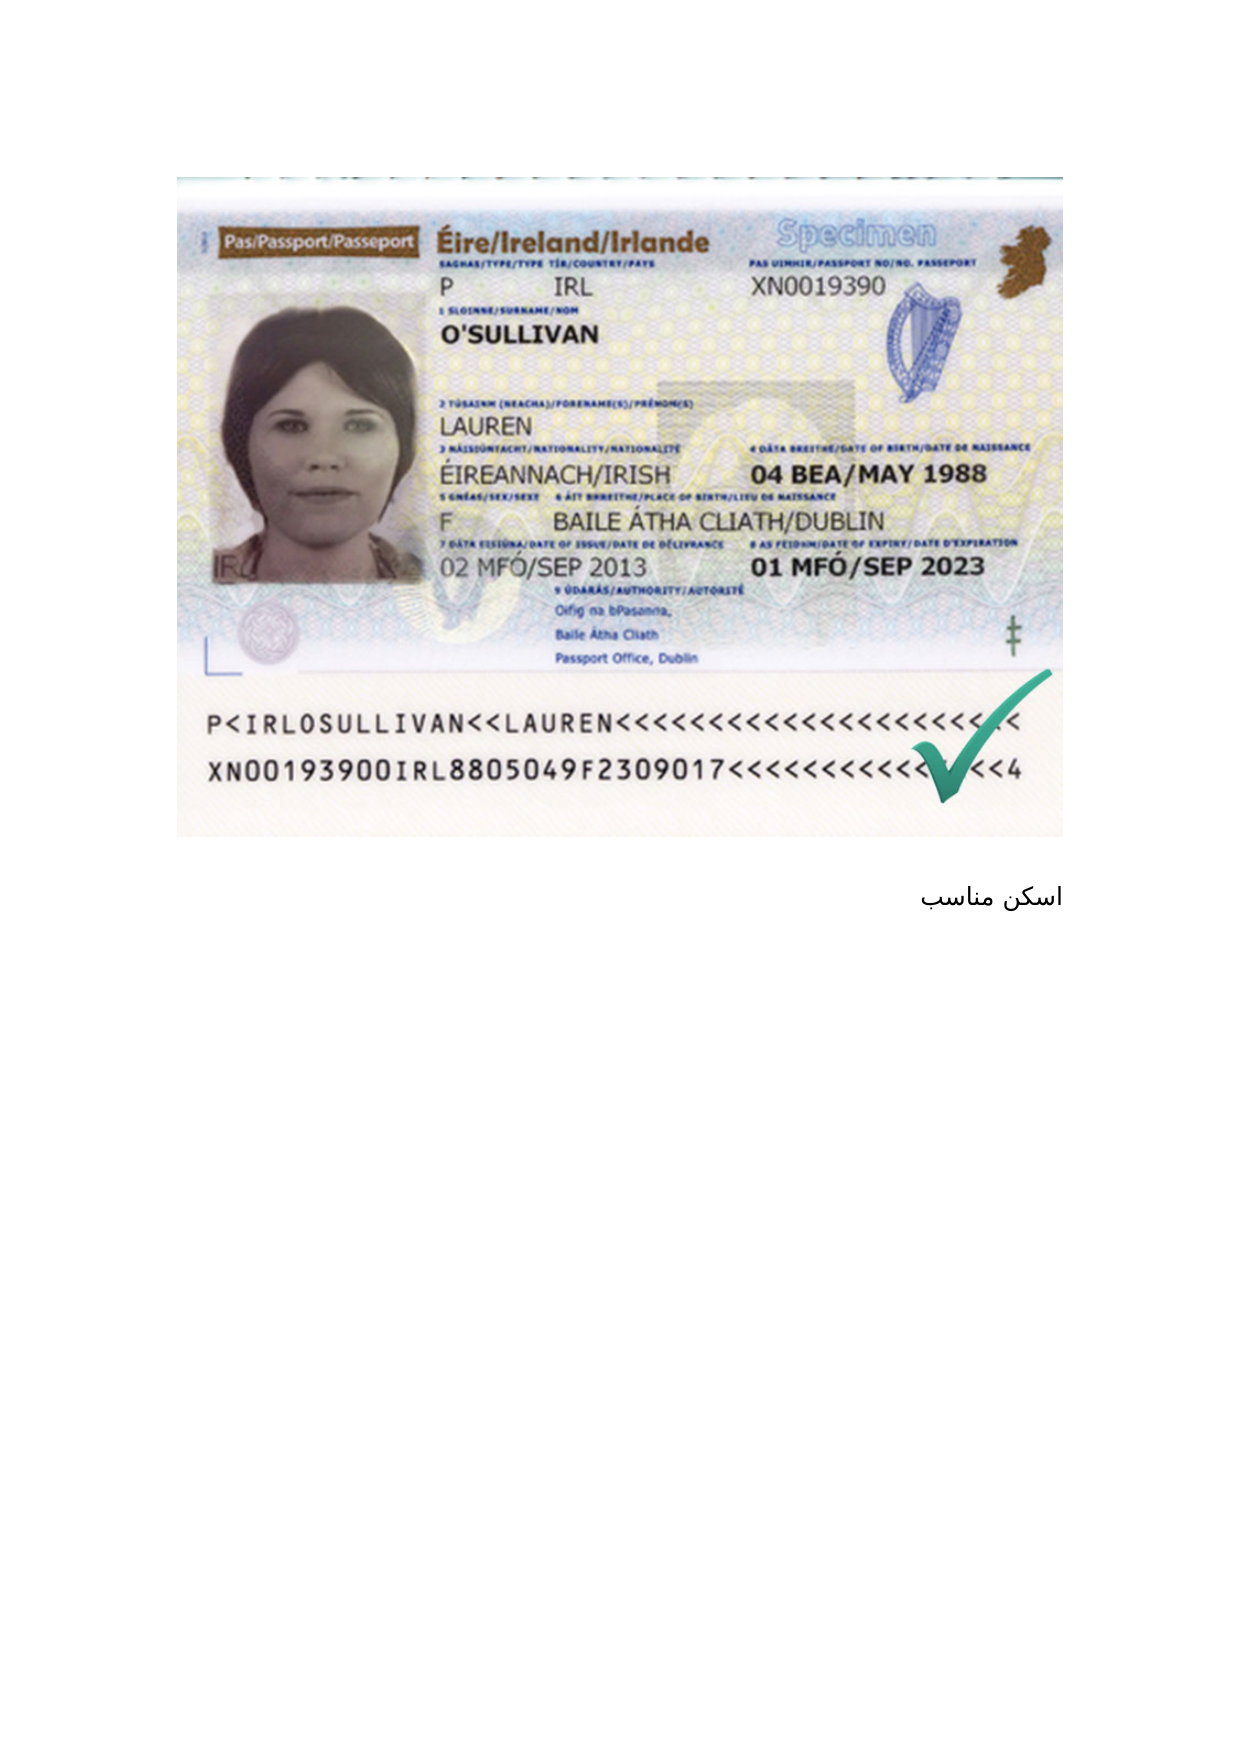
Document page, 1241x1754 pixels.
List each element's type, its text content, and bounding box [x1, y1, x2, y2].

text اسکن مناسب [177, 882, 1063, 911]
picture [177, 177, 1063, 837]
